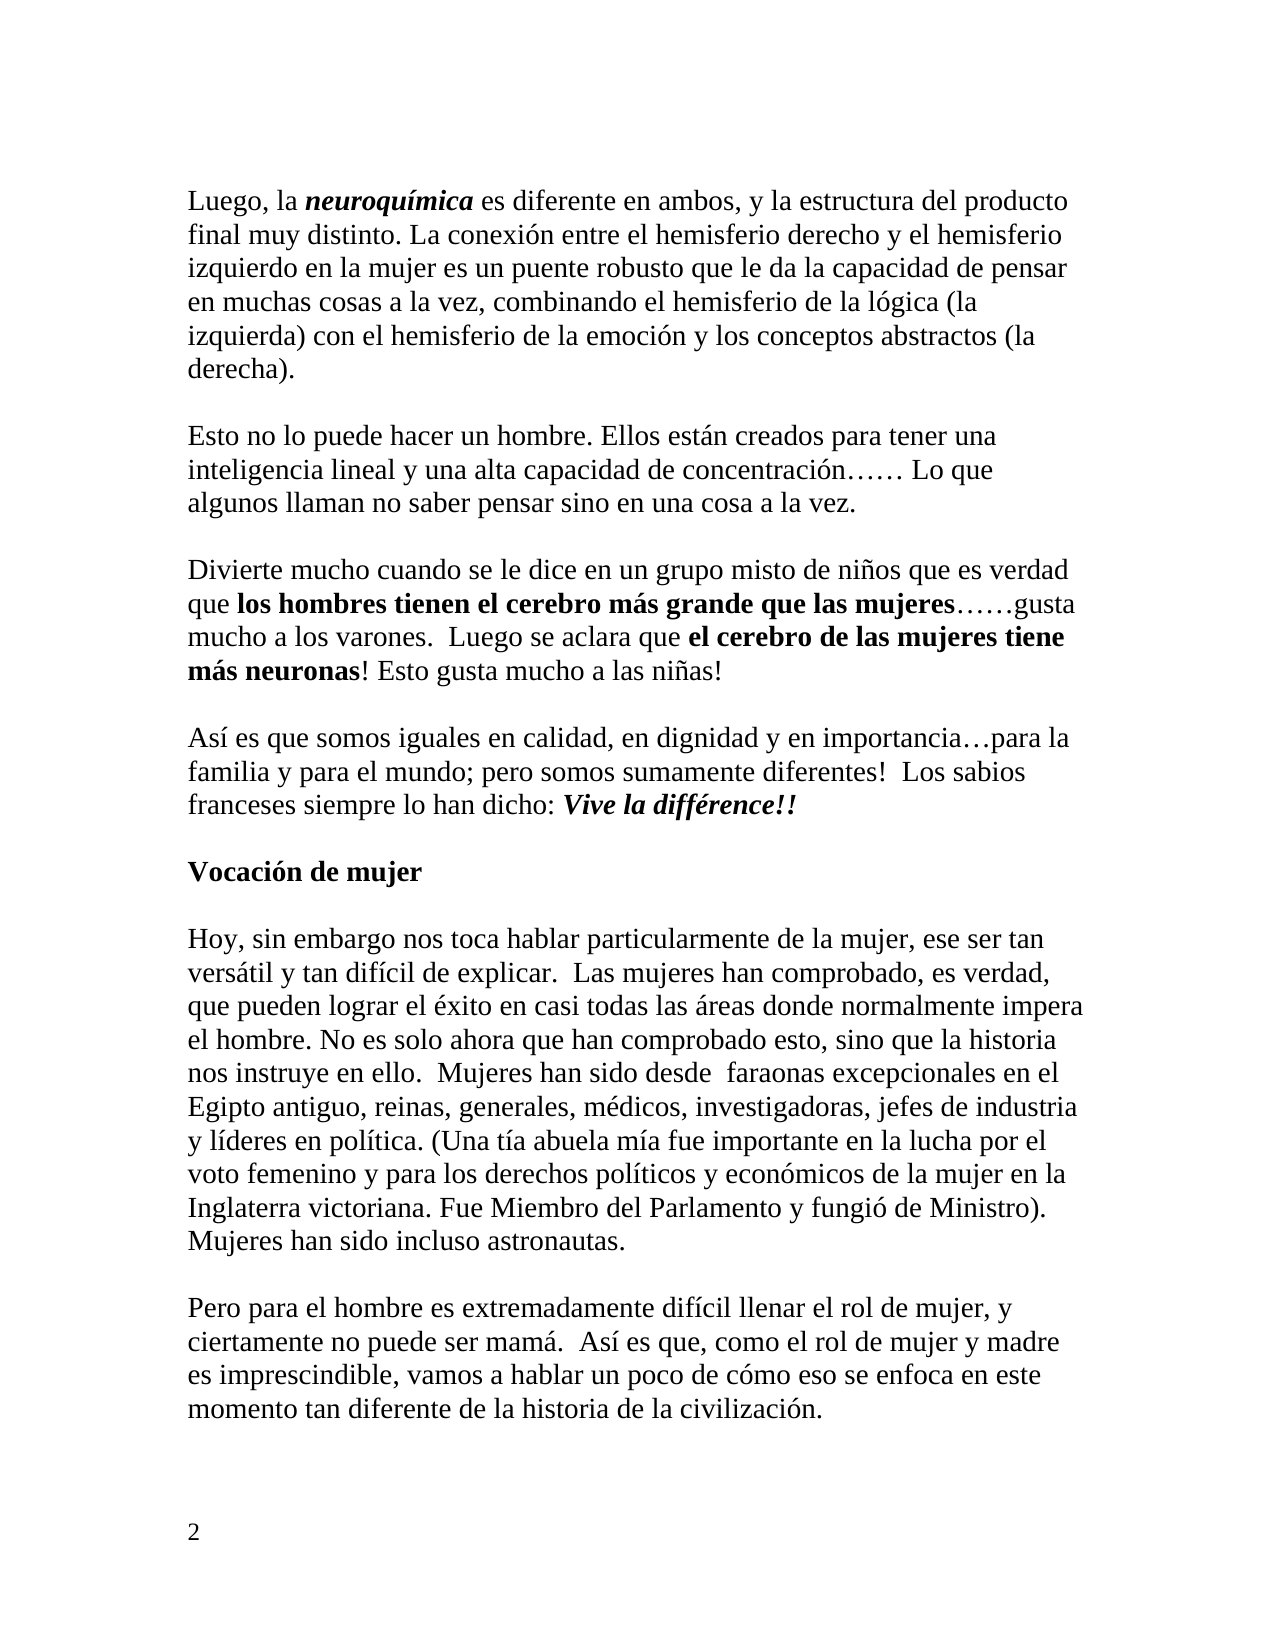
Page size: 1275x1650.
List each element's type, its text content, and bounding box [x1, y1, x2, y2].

text Hoy, sin embargo nos toca hablar particularmente de la mujer, ese ser tan versátil y tan difícil de explicar. Las mujeres han comprobado, es verdad, que pueden lograr el éxito en casi todas las áreas donde normalmente impera el hombre. No es solo ahora que han comprobado esto, sino que la historia nos instruye en ello. Mujeres han sido desde faraonas excepcionales en el Egipto antiguo, reinas, generales, médicos, investigadoras, jefes de industria y líderes en política. (Una tía abuela mía fue importante en la lucha por el voto femenino y para los derechos políticos y económicos de la mujer en la Inglaterra victoriana. Fue Miembro del Parlamento y fungió de Ministro). Mujeres han sido incluso astronautas. [187, 921, 1087, 1257]
text Luego, la neuroquímica es diferente en ambos, y la estructura del producto final muy distinto. La conexión entre el hemisferio derecho y el hemisferio izquierdo en la mujer es un puente robusto que le da la capacidad de pensar en muchas cosas a la vez, combinando el hemisferio de la lógica (la izquierda) con el hemisferio de la emoción y los conceptos abstractos (la derecha). [187, 183, 1087, 385]
text Así es que somos iguales en calidad, en dignidad y en importancia…para la familia y para el mundo; pero somos sumamente diferentes! Los sabios franceses siempre lo han dicho: Vive la différence!! [187, 720, 1087, 821]
text Esto no lo puede hacer un hombre. Ellos están creados para tener una inteligencia lineal y una alta capacidad de concentración…… Lo que algunos llaman no saber pensar sino en una cosa a la vez. [187, 418, 1087, 519]
text Vocación de mujer [187, 854, 1087, 888]
text Divierte mucho cuando se le dice en un grupo misto de niños que es verdad que los hombres tienen el cerebro más grande que las mujeres……gusta mucho a los varones. Luego se aclara que el cerebro de las mujeres tiene más neuronas! Esto gusta mucho a las niñas! [187, 552, 1087, 687]
text Pero para el hombre es extremadamente difícil llenar el rol de mujer, y ciertamente no puede ser mamá. Así es que, como el rol de mujer y madre es imprescindible, vamos a hablar un poco de cómo eso se enfoca en este momento tan diferente de la historia de la civilización. [187, 1290, 1087, 1424]
